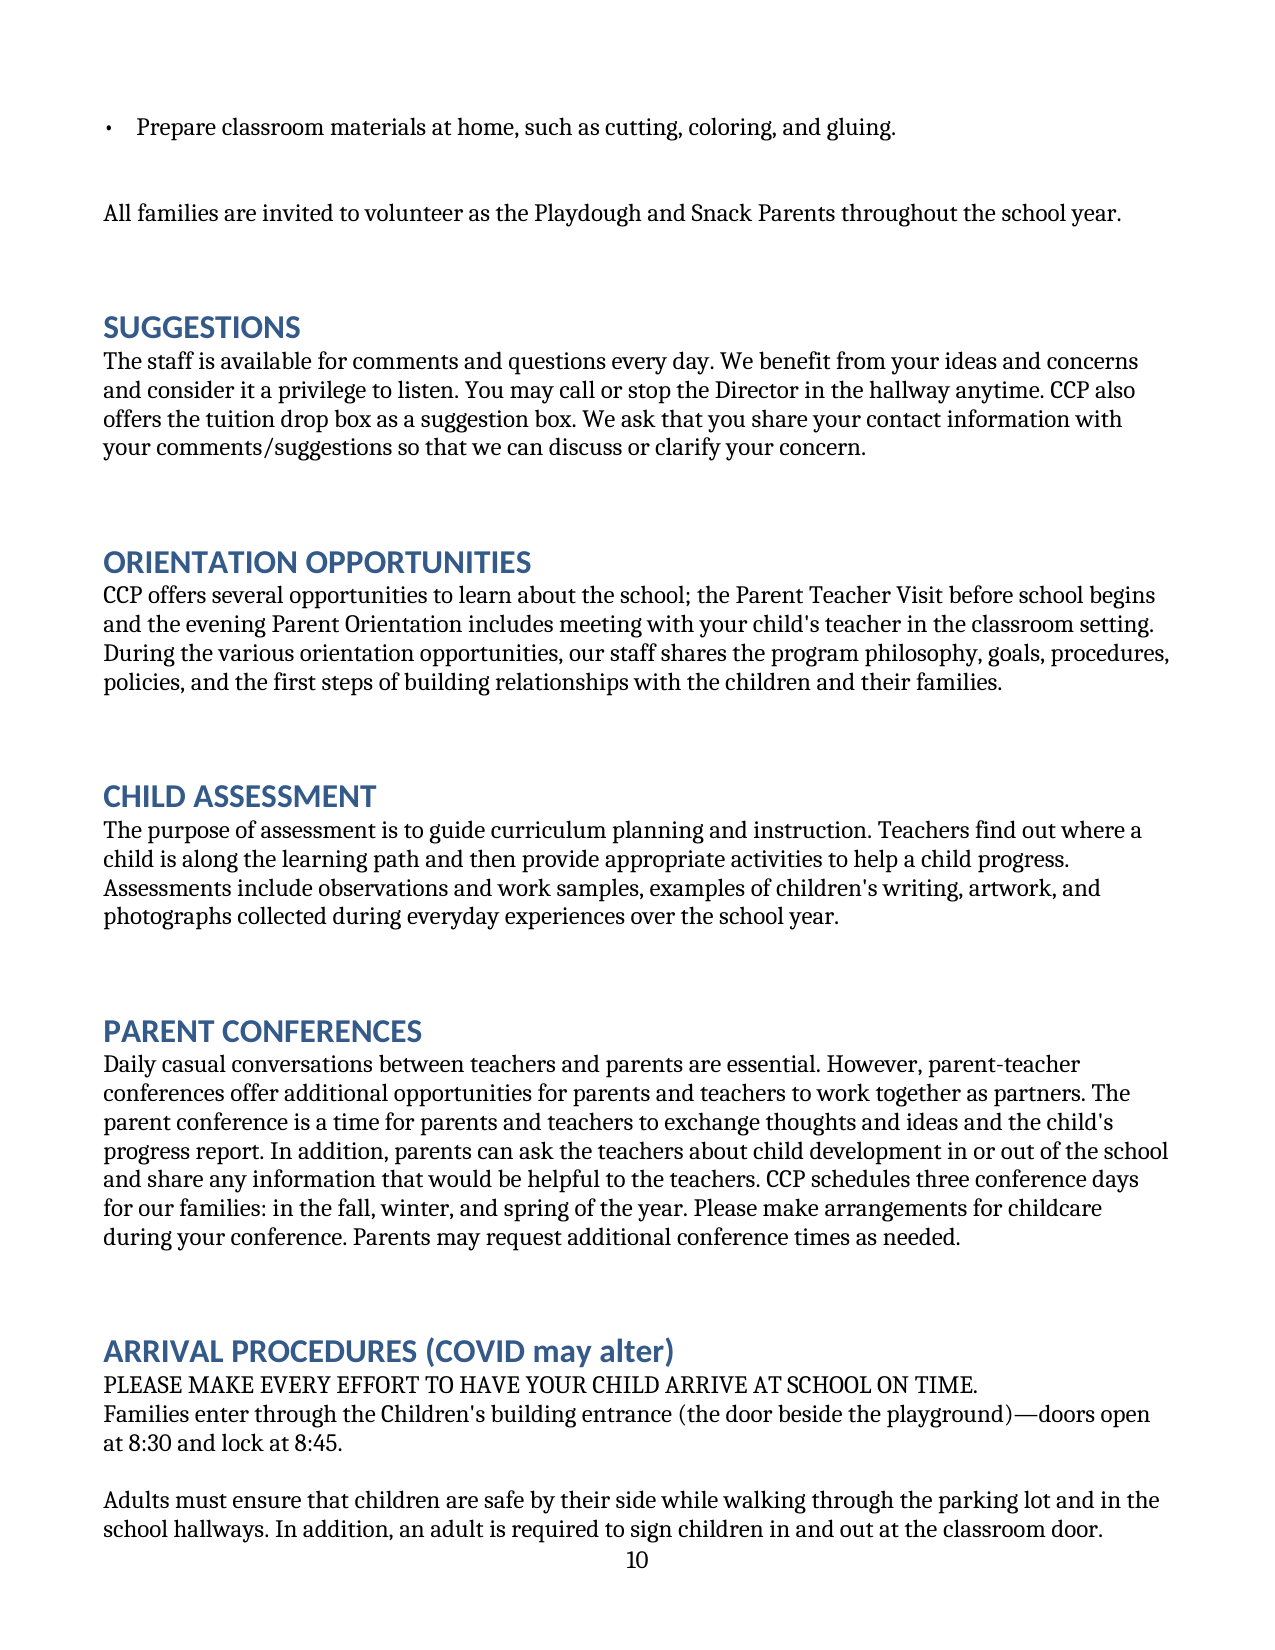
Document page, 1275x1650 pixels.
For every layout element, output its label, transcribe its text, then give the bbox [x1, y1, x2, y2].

text All families are invited to volunteer as the Playdough and Snack Parents throughout the school year. [103, 199, 1172, 227]
text The purpose of assessment is to guide curriculum planning and instruction. Teachers find out where a child is along the learning path and then provide appropriate activities to help a child progress. Assessments include observations and work samples, examples of children's writing, artwork, and photographs collected during everyday experiences over the school year. [103, 816, 1172, 931]
subtitle SUGGESTIONS [103, 306, 1172, 347]
text The staff is available for comments and questions every day. We benefit from your ideas and concerns and consider it a privilege to listen. You may call or stop the Director in the hallway anytime. CCP also offers the tuition drop box as a suggestion box. We ask that you share your contact information with your comments/suggestions so that we can discuss or clarify your concern. [103, 347, 1172, 462]
text Families enter through the Children's building entrance (the door beside the playground)—doors open at 8:30 and lock at 8:45. [103, 1400, 1172, 1457]
subtitle PARENT CONFERENCES [103, 1010, 1172, 1050]
text Adults must ensure that children are safe by their side while walking through the parking lot and in the school hallways. In addition, an adult is required to sign children in and out at the classroom door. [103, 1486, 1172, 1544]
text Daily casual conversations between teachers and parents are essential. However, parent-teacher conferences offer additional opportunities for parents and teachers to work together as partners. The parent conference is a time for parents and teachers to exchange thoughts and ideas and the child's progress report. In addition, parents can ask the teachers about child development in or out of the school and share any information that would be helpful to the teachers. CCP schedules three conference days for our families: in the fall, winter, and spring of the year. Please make arrangements for childcare during your conference. Parents may request additional conference times as needed. [103, 1050, 1172, 1252]
text CCP offers several opportunities to learn about the school; the Parent Teacher Visit before school begins and the evening Parent Orientation includes meeting with your child's teacher in the classroom setting. During the various orientation opportunities, our staff shares the program philosophy, goals, procedures, policies, and the first steps of building relationships with the children and their families. [103, 581, 1172, 696]
text PLEASE MAKE EVERY EFFORT TO HAVE YOUR CHILD ARRIVE AT SCHOOL ON TIME. [103, 1371, 1172, 1400]
subtitle ARRIVAL PROCEDURES (COVID may alter) [103, 1330, 1172, 1371]
subtitle CHILD ASSESSMENT [103, 775, 1172, 816]
subtitle ORIENTATION OPPORTUNITIES [103, 541, 1172, 581]
text • Prepare classroom materials at home, such as cutting, coloring, and gluing. [103, 112, 1172, 141]
